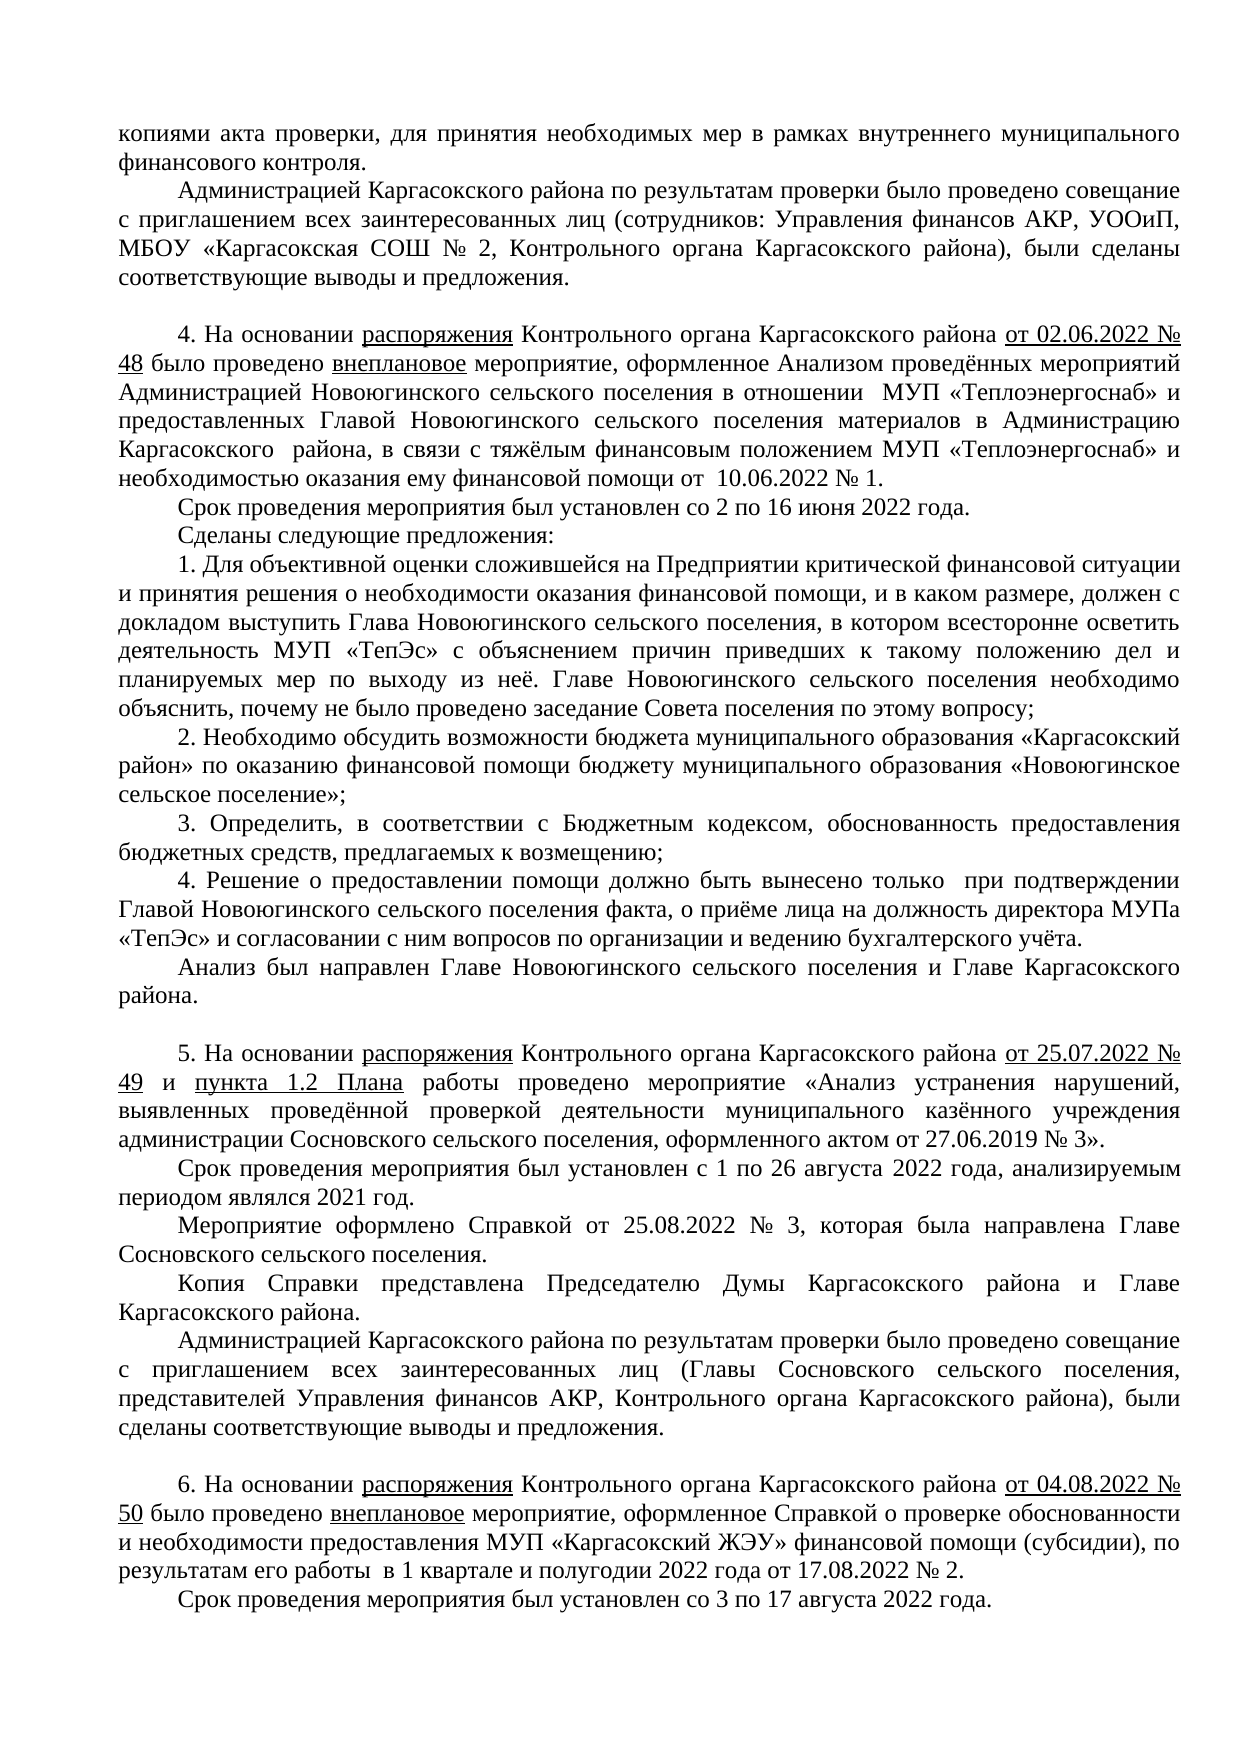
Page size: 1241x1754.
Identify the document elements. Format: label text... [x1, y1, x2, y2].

text 1. Для объективной оценки сложившейся на Предприятии критической финансовой ситуации и принятия решения о необходимости оказания финансовой помощи, и в каком размере, должен с докладом выступить Глава Новоюгинского сельского поселения, в котором всесторонне осветить деятельность МУП «ТепЭс» с объяснением причин приведших к такому положению дел и планируемых мер по выходу из неё. Главе Новоюгинского сельского поселения необходимо объяснить, почему не было проведено заседание Совета поселения по этому вопросу; [118, 549, 1181, 722]
text Срок проведения мероприятия был установлен со 3 по 17 августа 2022 года. [118, 1584, 1181, 1613]
text 3. Определить, в соответствии с Бюджетным кодексом, обоснованность предоставления бюджетных средств, предлагаемых к возмещению; [118, 808, 1181, 866]
text 2. Необходимо обсудить возможности бюджета муниципального образования «Каргасокский район» по оказанию финансовой помощи бюджету муниципального образования «Новоюгинское сельское поселение»; [118, 722, 1181, 808]
text Администрацией Каргасокского района по результатам проверки было проведено совещание с приглашением всех заинтересованных лиц (сотрудников: Управления финансов АКР, УООиП, МБОУ «Каргасокская СОШ № 2, Контрольного органа Каргасокского района), были сделаны соответствующие выводы и предложения. [118, 176, 1181, 291]
text Анализ был направлен Главе Новоюгинского сельского поселения и Главе Каргасокского района. [118, 952, 1181, 1009]
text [118, 118, 1181, 176]
text Сделаны следующие предложения: [118, 521, 1181, 549]
text 5. На основании распоряжения Контрольного органа Каргасокского района от 25.07.2022 № 49 и пункта 1.2 Плана работы проведено мероприятие «Анализ устранения нарушений, выявленных проведённой проверкой деятельности муниципального казённого учреждения администрации Сосновского сельского поселения, оформленного актом от 27.06.2019 № 3». [118, 1038, 1181, 1153]
text 6. На основании распоряжения Контрольного органа Каргасокского района от 04.08.2022 № 50 было проведено внеплановое мероприятие, оформленное Справкой о проверке обоснованности и необходимости предоставления МУП «Каргасокский ЖЭУ» финансовой помощи (субсидии), по результатам его работы в 1 квартале и полугодии 2022 года от 17.08.2022 № 2. [118, 1469, 1181, 1584]
text Копия Справки представлена Председателю Думы Каргасокского района и Главе Каргасокского района. [118, 1268, 1181, 1326]
text Срок проведения мероприятия был установлен с 1 по 26 августа 2022 года, анализируемым периодом являлся 2021 год. [118, 1153, 1181, 1211]
text Срок проведения мероприятия был установлен со 2 по 16 июня 2022 года. [118, 492, 1181, 521]
text 4. На основании распоряжения Контрольного органа Каргасокского района от 02.06.2022 № 48 было проведено внеплановое мероприятие, оформленное Анализом проведённых мероприятий Администрацией Новоюгинского сельского поселения в отношении МУП «Теплоэнергоснаб» и предоставленных Главой Новоюгинского сельского поселения материалов в Администрацию Каргасокского района, в связи с тяжёлым финансовым положением МУП «Теплоэнергоснаб» и необходимостью оказания ему финансовой помощи от 10.06.2022 № 1. [118, 319, 1181, 492]
text Мероприятие оформлено Справкой от 25.08.2022 № 3, которая была направлена Главе Сосновского сельского поселения. [118, 1211, 1181, 1268]
text Администрацией Каргасокского района по результатам проверки было проведено совещание с приглашением всех заинтересованных лиц (Главы Сосновского сельского поселения, представителей Управления финансов АКР, Контрольного органа Каргасокского района), были сделаны соответствующие выводы и предложения. [118, 1326, 1181, 1441]
text 4. Решение о предоставлении помощи должно быть вынесено только при подтверждении Главой Новоюгинского сельского поселения факта, о приёме лица на должность директора МУПа «ТепЭс» и согласовании с ним вопросов по организации и ведению бухгалтерского учёта. [118, 866, 1181, 952]
